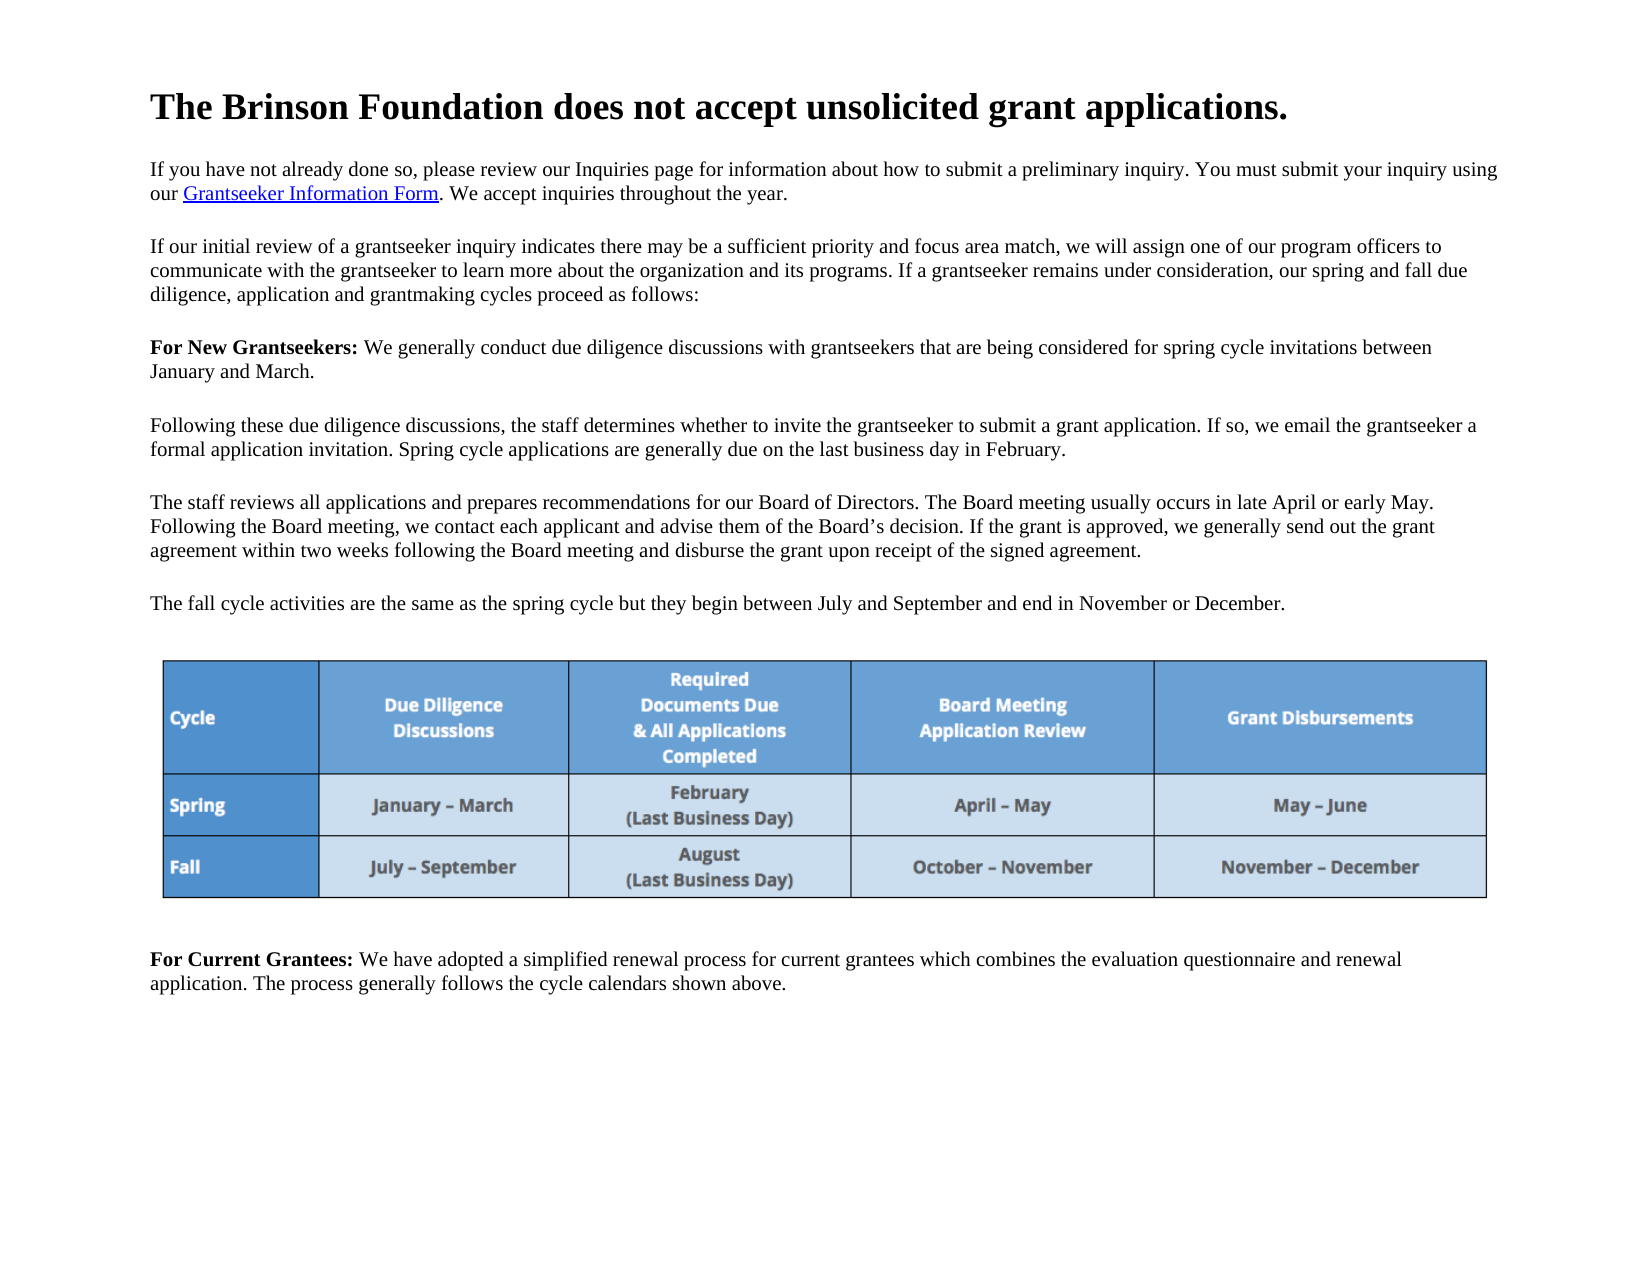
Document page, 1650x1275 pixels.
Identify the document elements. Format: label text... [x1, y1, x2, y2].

text Following these due diligence discussions, the staff determines whether to invite the grantseeker to submit a grant application. If so, we email the grantseeker a formal application invitation. Spring cycle applications are generally due on the last business day in February. [150, 413, 1500, 461]
text The fall cycle activities are the same as the spring cycle but they begin between July and September and end in November or December. [150, 591, 1500, 615]
text For Current Grantees: We have adopted a simplified renewal process for current grantees which combines the evaluation questionnaire and renewal application. The process generally follows the cycle calendars shown above. [150, 946, 1500, 994]
text For New Grantseekers: We generally conduct due diligence discussions with grantseekers that are being considered for spring cycle invitations between January and March. [150, 335, 1500, 383]
text The staff reviews all applications and prepares recommendations for our Board of Directors. The Board meeting usually occurs in late April or early May. Following the Board meeting, we contact each applicant and advise them of the Board’s decision. If the grant is approved, we generally send out the grant agreement within two weeks following the Board meeting and disburse the grant upon receipt of the signed agreement. [150, 490, 1500, 562]
text If you have not already done so, please review our Inquiries page for information about how to submit a preliminary inquiry. You must submit your inquiry using our Grantseeker Information Form. We accept inquiries throughout the year. [150, 157, 1500, 205]
text If our initial review of a grantseeker inquiry indicates there may be a sufficient priority and focus area match, we will assign one of our program officers to communicate with the grantseeker to learn more about the organization and its programs. If a grantseeker remains under consideration, our spring and fall due diligence, application and grantmaking cycles proceed as follows: [150, 234, 1500, 306]
text The Brinson Foundation does not accept unsolicited grant applications. [150, 84, 1500, 127]
picture [150, 644, 1500, 918]
